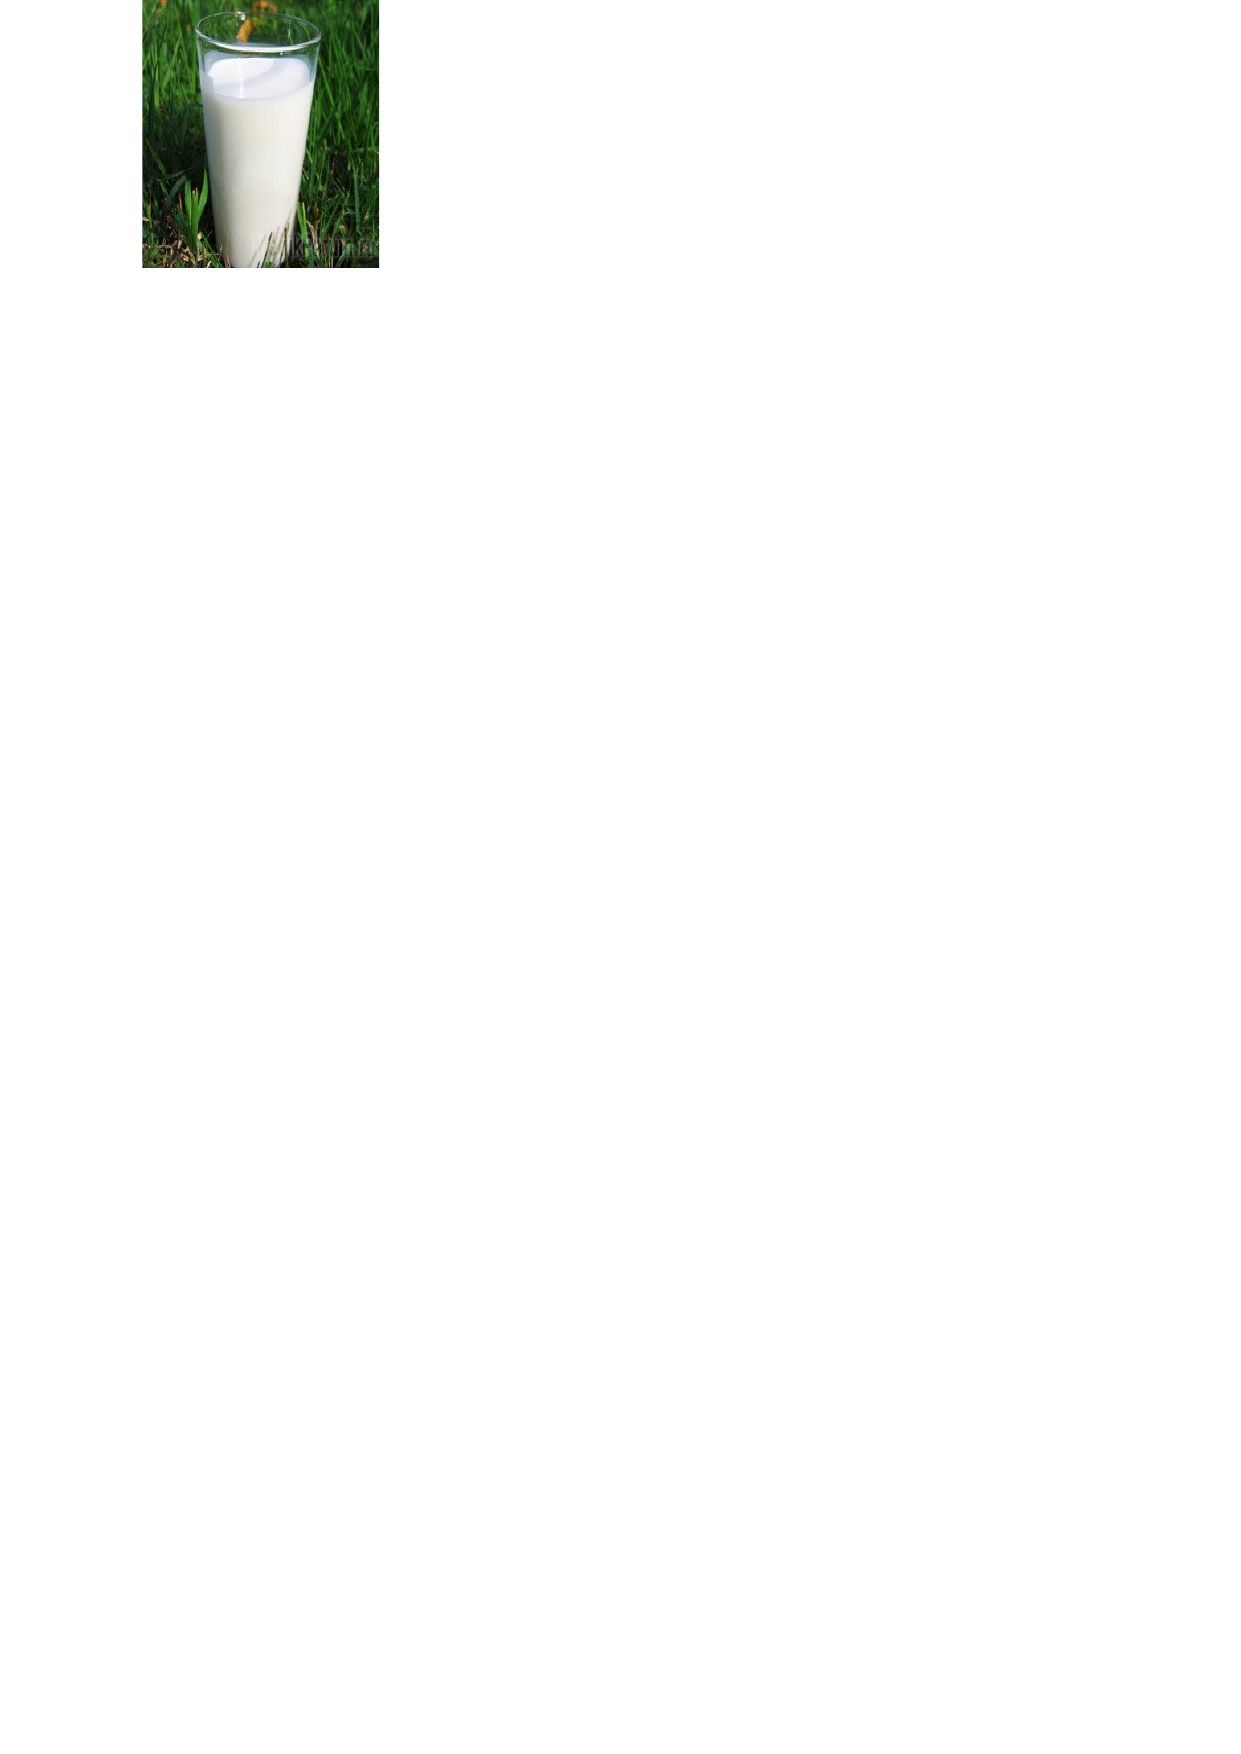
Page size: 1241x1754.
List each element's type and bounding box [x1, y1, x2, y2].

picture [142, 0, 380, 268]
